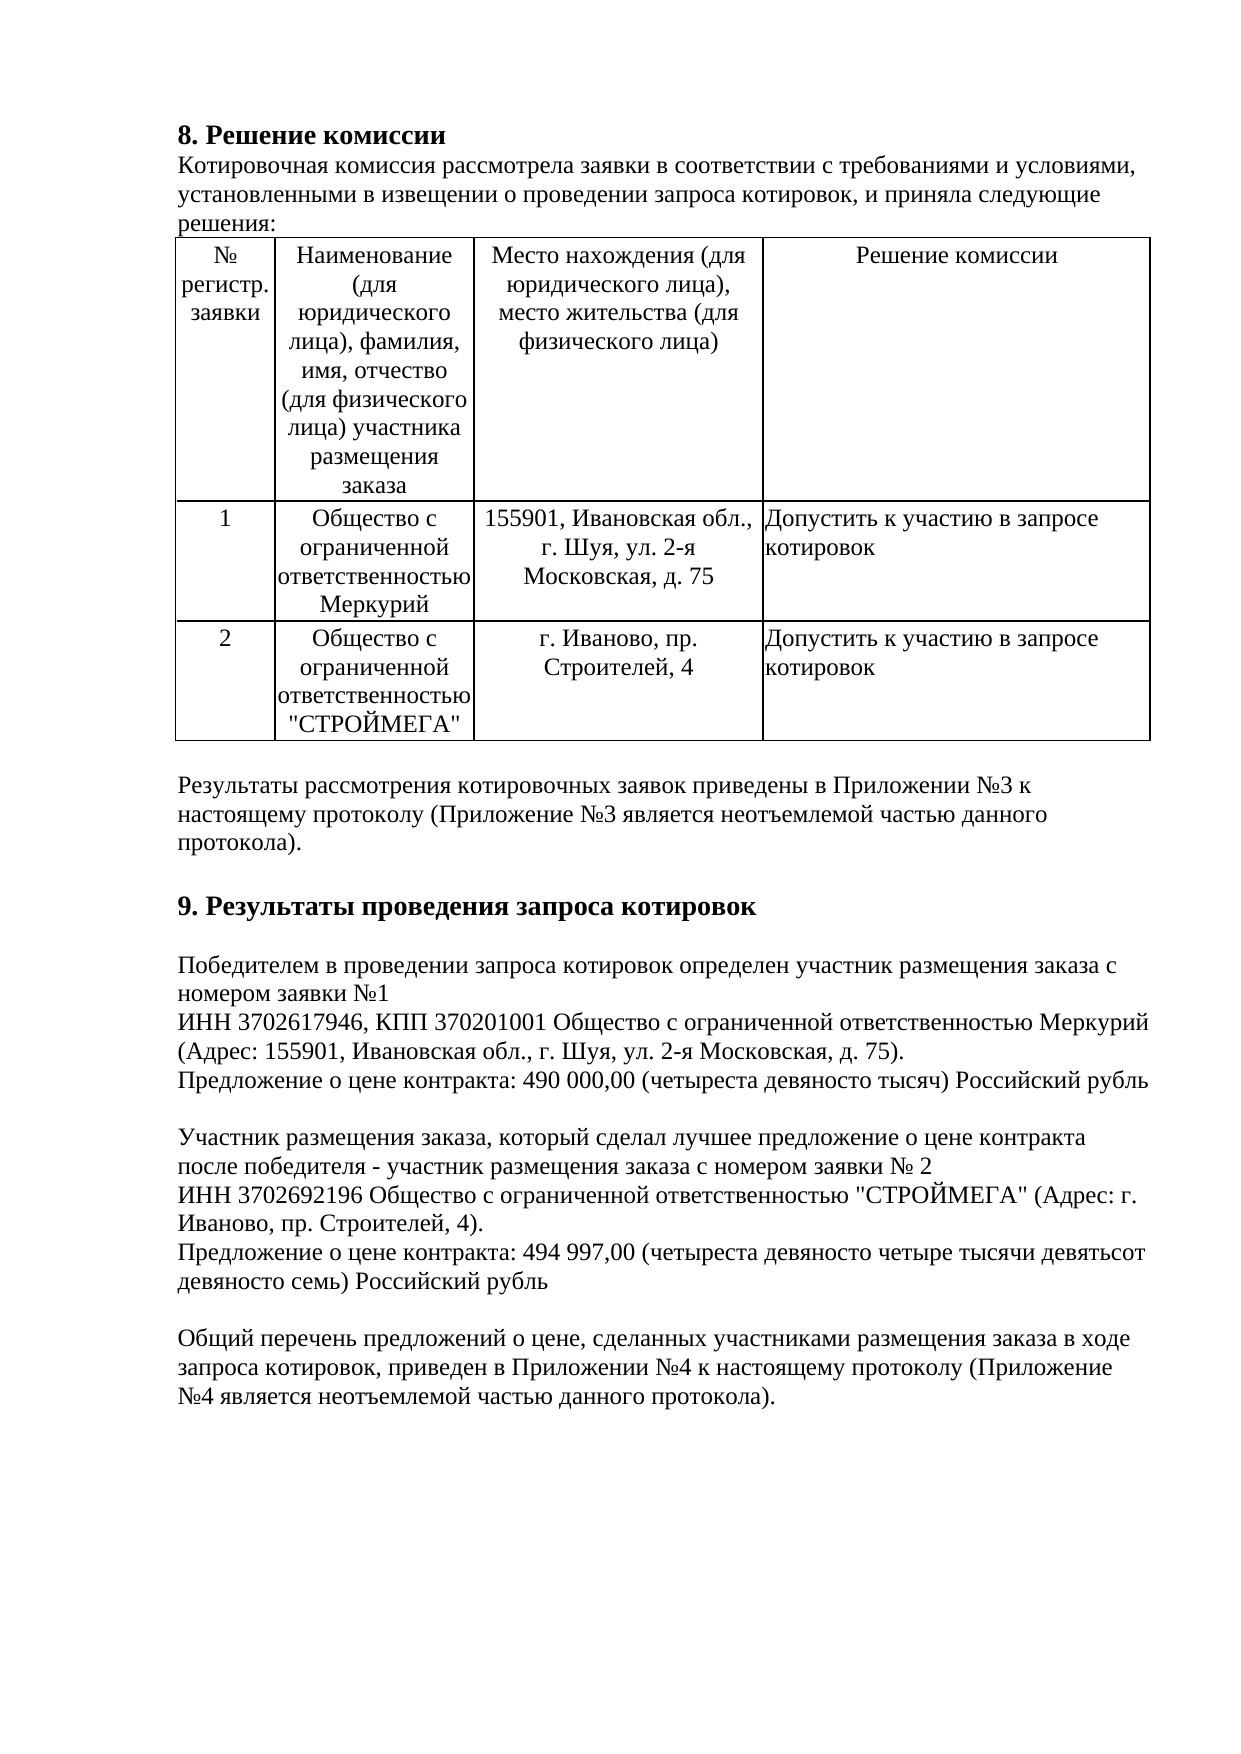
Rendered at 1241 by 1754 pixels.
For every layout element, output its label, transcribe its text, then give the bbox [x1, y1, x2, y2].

table_header № регистр. заявки [176, 238, 274, 500]
text 8. Решение комиссии [177, 118, 1152, 151]
table_cell г. Иваново, пр. Строителей, 4 [475, 622, 762, 739]
table_cell 1 [176, 501, 274, 620]
text Результаты рассмотрения котировочных заявок приведены в Приложении №3 к настоящему протоколу (Приложение №3 является неотъемлемой частью данного протокола). [177, 770, 1152, 856]
table_cell Общество с ограниченной ответственностью Меркурий [276, 502, 473, 620]
table_cell 155901, Ивановская обл., г. Шуя, ул. 2-я Московская, д. 75 [475, 502, 762, 620]
table_cell 2 [176, 621, 274, 739]
text Котировочная комиссия рассмотрела заявки в соответствии с требованиями и условиями, установленными в извещении о проведении запроса котировок, и приняла следующие решения: [177, 151, 1152, 237]
table_cell Общество с ограниченной ответственностью "СТРОЙМЕГА" [276, 622, 473, 739]
table_cell Допустить к участию в запросе котировок [764, 502, 1149, 620]
table_header Место нахождения (для юридического лица), место жительства (для физического лица) [475, 238, 762, 500]
table_cell Допустить к участию в запросе котировок [764, 622, 1149, 739]
text Победителем в проведении запроса котировок определен участник размещения заказа с номером заявки №1 ИНН 3702617946, КПП 370201001 Общество с ограниченной ответственностью Меркурий (Адрес: 155901, Ивановская обл., г. Шуя, ул. 2-я Московская, д. 75). Предложение о цене контракта: 490 000,00 (четыреста девяносто тысяч) Российский рубль Участник размещения заказа, который сделал лучшее предложение о цене контракта после победителя - участник размещения заказа с номером заявки № 2 ИНН 3702692196 Общество с ограниченной ответственностью "СТРОЙМЕГА" (Адрес: г. Иваново, пр. Строителей, 4). Предложение о цене контракта: 494 997,00 (четыреста девяносто четыре тысячи девятьсот девяносто семь) Российский рубль Общий перечень предложений о цене, сделанных участниками размещения заказа в ходе запроса котировок, приведен в Приложении №4 к настоящему протоколу (Приложение №4 является неотъемлемой частью данного протокола). [177, 921, 1152, 1410]
text 9. Результаты проведения запроса котировок [177, 888, 1152, 921]
table_header Решение комиссии [764, 238, 1149, 500]
table_header Наименование (для юридического лица), фамилия, имя, отчество (для физического лица) участника размещения заказа [276, 238, 473, 500]
